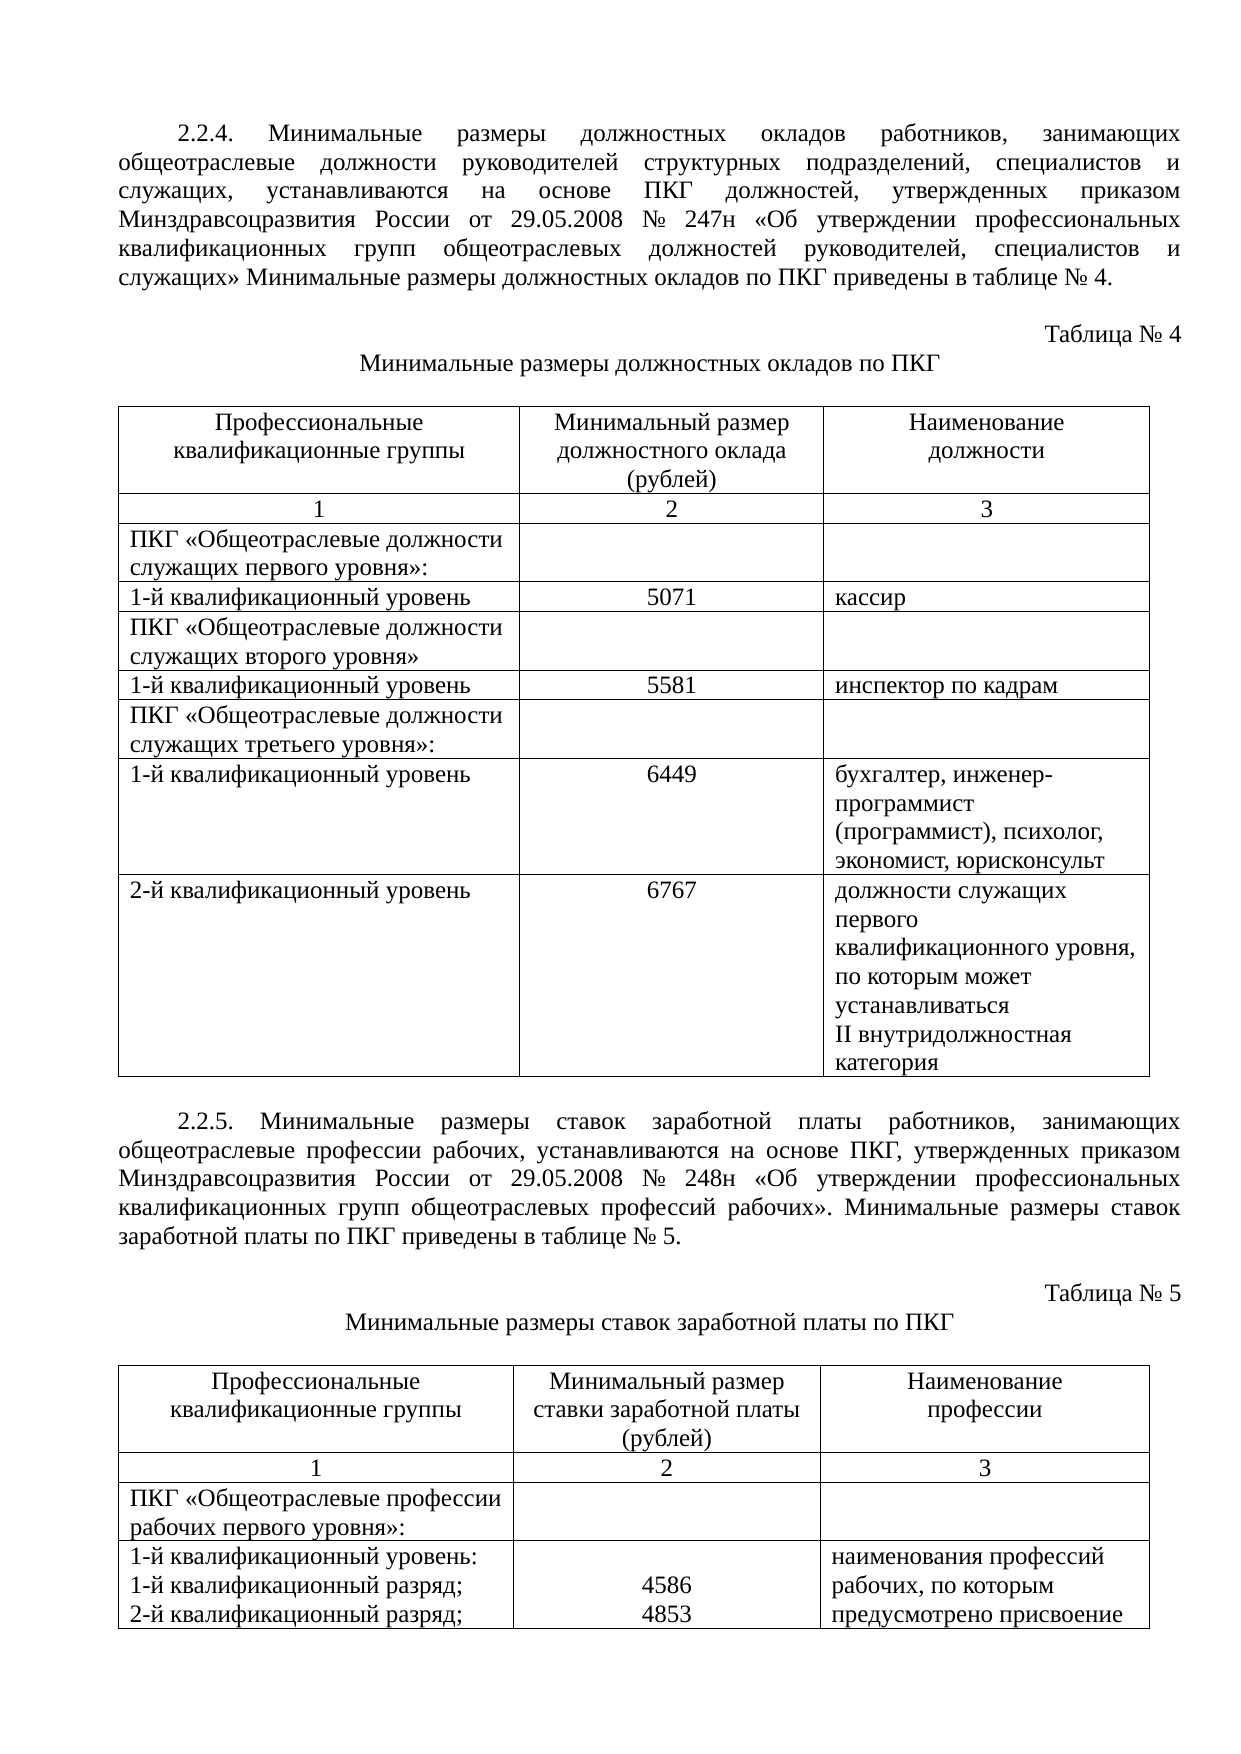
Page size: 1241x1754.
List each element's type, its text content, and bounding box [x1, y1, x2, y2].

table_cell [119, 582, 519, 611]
text Таблица № 5 [118, 1278, 1181, 1307]
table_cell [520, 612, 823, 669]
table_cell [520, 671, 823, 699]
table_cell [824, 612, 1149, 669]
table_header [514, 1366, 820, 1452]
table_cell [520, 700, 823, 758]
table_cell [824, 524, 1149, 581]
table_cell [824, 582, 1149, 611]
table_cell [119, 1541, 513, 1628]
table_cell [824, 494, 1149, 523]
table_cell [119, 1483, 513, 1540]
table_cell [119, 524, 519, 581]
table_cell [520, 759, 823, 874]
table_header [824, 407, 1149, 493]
text Минимальные размеры должностных окладов по ПКГ [118, 348, 1181, 377]
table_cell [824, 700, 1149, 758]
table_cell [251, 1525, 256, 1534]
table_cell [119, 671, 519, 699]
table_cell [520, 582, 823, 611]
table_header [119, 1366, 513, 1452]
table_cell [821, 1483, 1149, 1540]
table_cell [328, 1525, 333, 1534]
text Таблица № 4 [118, 319, 1181, 348]
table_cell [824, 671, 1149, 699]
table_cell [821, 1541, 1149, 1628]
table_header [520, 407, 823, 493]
text 2.2.4. Минимальные размеры должностных окладов работников, занимающих общеотраслевые должности руководителей структурных подразделений, специалистов и служащих, устанавливаются на основе ПКГ должностей, утвержденных приказом Минздравсоцразвития России от 29.05.2008 № 247н «Об утверждении профессиональных квалификационных групп общеотраслевых должностей руководителей, специалистов и служащих» Минимальные размеры должностных окладов по ПКГ приведены в таблице № 4. [118, 118, 1181, 291]
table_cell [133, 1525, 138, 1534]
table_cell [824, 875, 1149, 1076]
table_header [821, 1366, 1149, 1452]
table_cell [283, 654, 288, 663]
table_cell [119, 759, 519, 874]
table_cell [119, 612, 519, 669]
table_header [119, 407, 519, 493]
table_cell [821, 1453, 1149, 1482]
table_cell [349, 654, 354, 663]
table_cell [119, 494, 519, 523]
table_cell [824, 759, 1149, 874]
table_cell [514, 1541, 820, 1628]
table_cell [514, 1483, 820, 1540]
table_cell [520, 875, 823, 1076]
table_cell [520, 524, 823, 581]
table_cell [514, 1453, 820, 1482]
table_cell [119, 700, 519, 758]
text 2.2.5. Минимальные размеры ставок заработной платы работников, занимающих общеотраслевые профессии рабочих, устанавливаются на основе ПКГ, утвержденных приказом Минздравсоцразвития России от 29.05.2008 № 248н «Об утверждении профессиональных квалификационных групп общеотраслевых профессий рабочих». Минимальные размеры ставок заработной платы по ПКГ приведены в таблице № 5. [118, 1106, 1181, 1250]
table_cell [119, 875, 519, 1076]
text Минимальные размеры ставок заработной платы по ПКГ [118, 1307, 1181, 1336]
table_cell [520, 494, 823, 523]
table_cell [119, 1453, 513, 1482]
